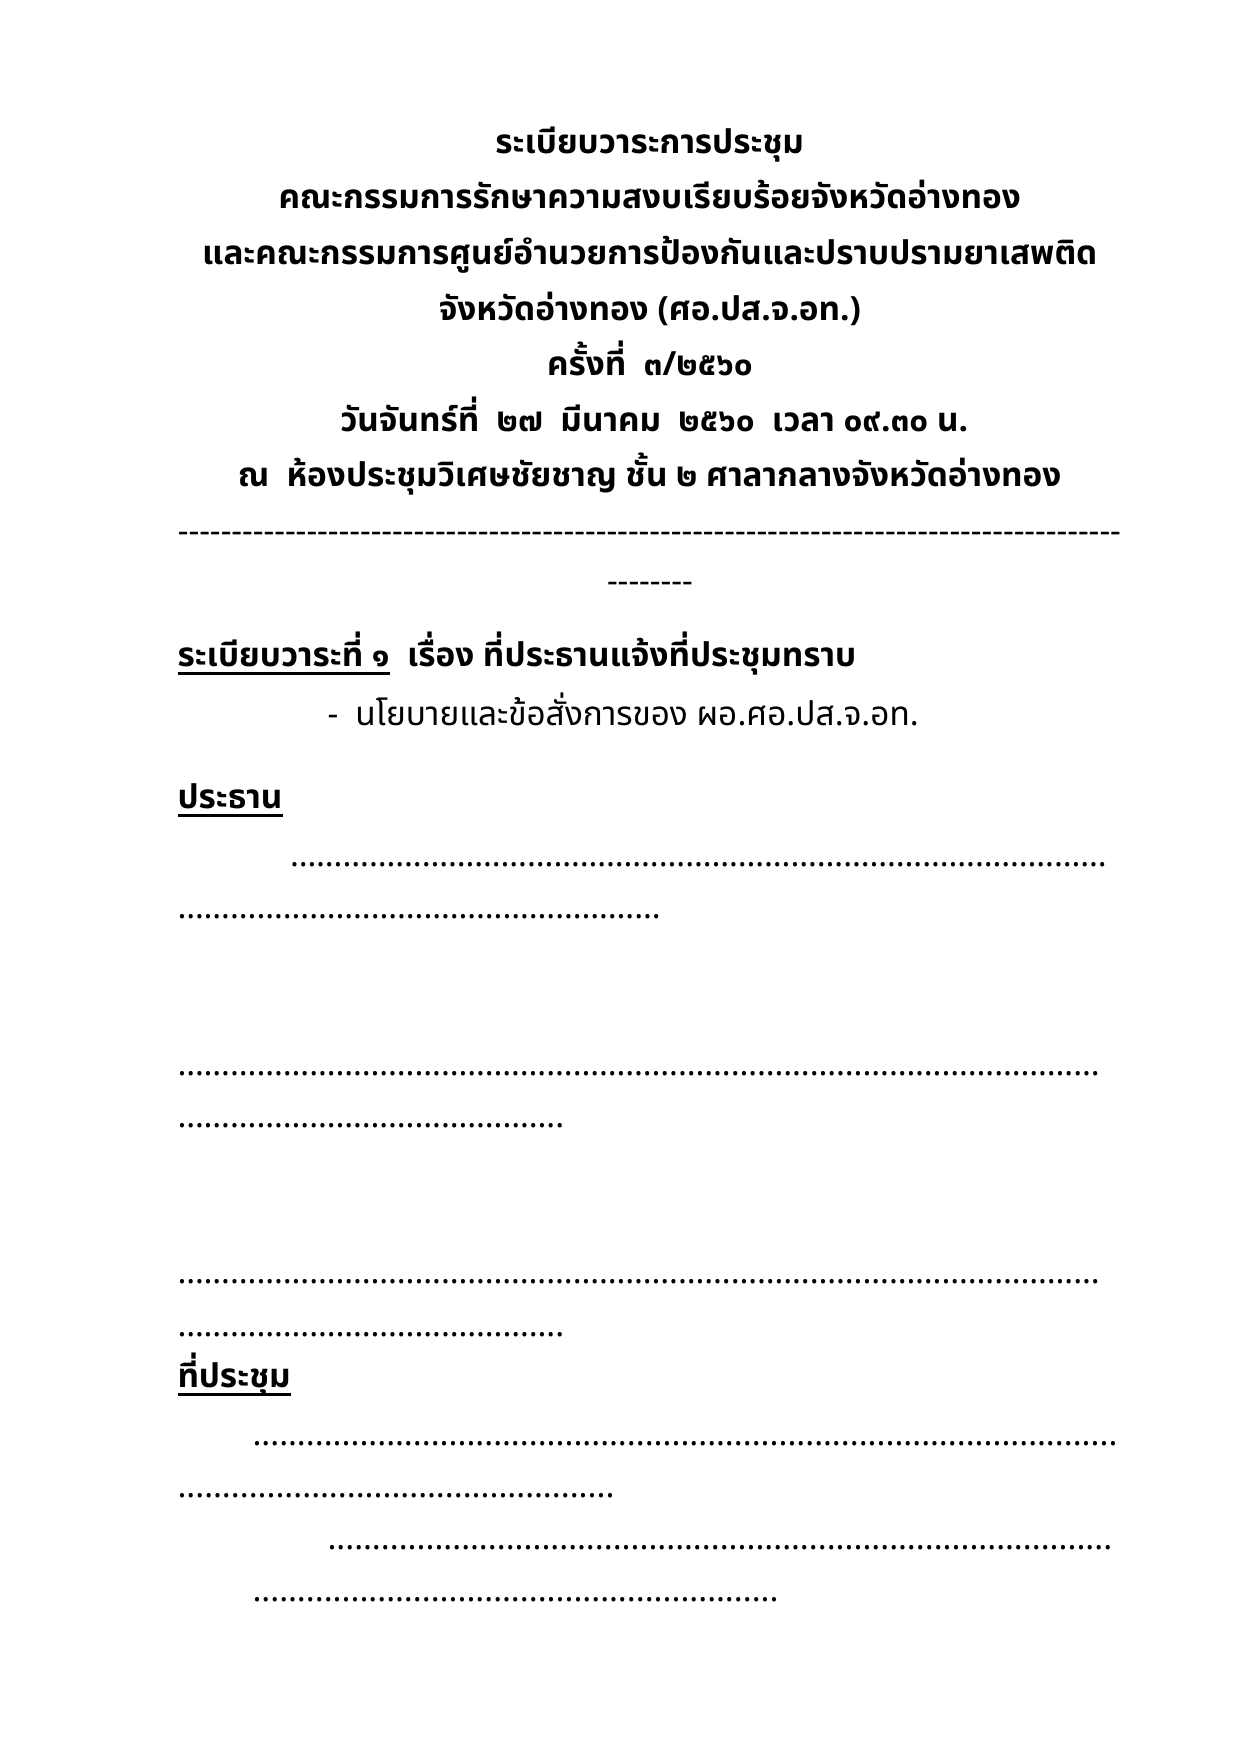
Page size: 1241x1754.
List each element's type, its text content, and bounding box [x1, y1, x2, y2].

text ………………………………………………………………………………………………………………………….………. [177, 935, 1122, 1137]
text ณ ห้องประชุมวิเศษชัยชาญ ชั้น ๒ ศาลากลางจังหวัดอ่างทอง [177, 451, 1122, 502]
text ประธาน ………………………………………………………………………………………………….……………………………… [177, 773, 1120, 928]
text ครั้งที่ ๓/๒๕๖๐ [177, 340, 1122, 391]
text ระเบียบวาระการประชุม [177, 118, 1122, 168]
text คณะกรรมการรักษาความสงบเรียบร้อยจังหวัดอ่างทอง [177, 173, 1122, 224]
text และคณะกรรมการศูนย์อำนวยการป้องกันและปราบปรามยาเสพติดจังหวัดอ่างทอง (ศอ.ปส.จ.อท.) [177, 229, 1122, 335]
text ที่ประชุม .................................................................................................................................................. [177, 1352, 1122, 1507]
text ………………………………………………………………………………………………………………………….………. [177, 1144, 1122, 1346]
text - นโยบายและข้อสั่งการของ ผอ.ศอ.ปส.จ.อท. [177, 689, 1122, 740]
text วันจันทร์ที่ ๒๗ มีนาคม ๒๕๖๐ เวลา ๐๙.๓๐ น. [177, 396, 1122, 446]
text ................................................................................................................................................... [252, 1514, 1122, 1612]
text ------------------------------------------------------------------------------------------------ [177, 507, 1122, 602]
text ระเบียบวาระที่ ๑ เรื่อง ที่ประธานแจ้งที่ประชุมทราบ [177, 631, 1120, 682]
